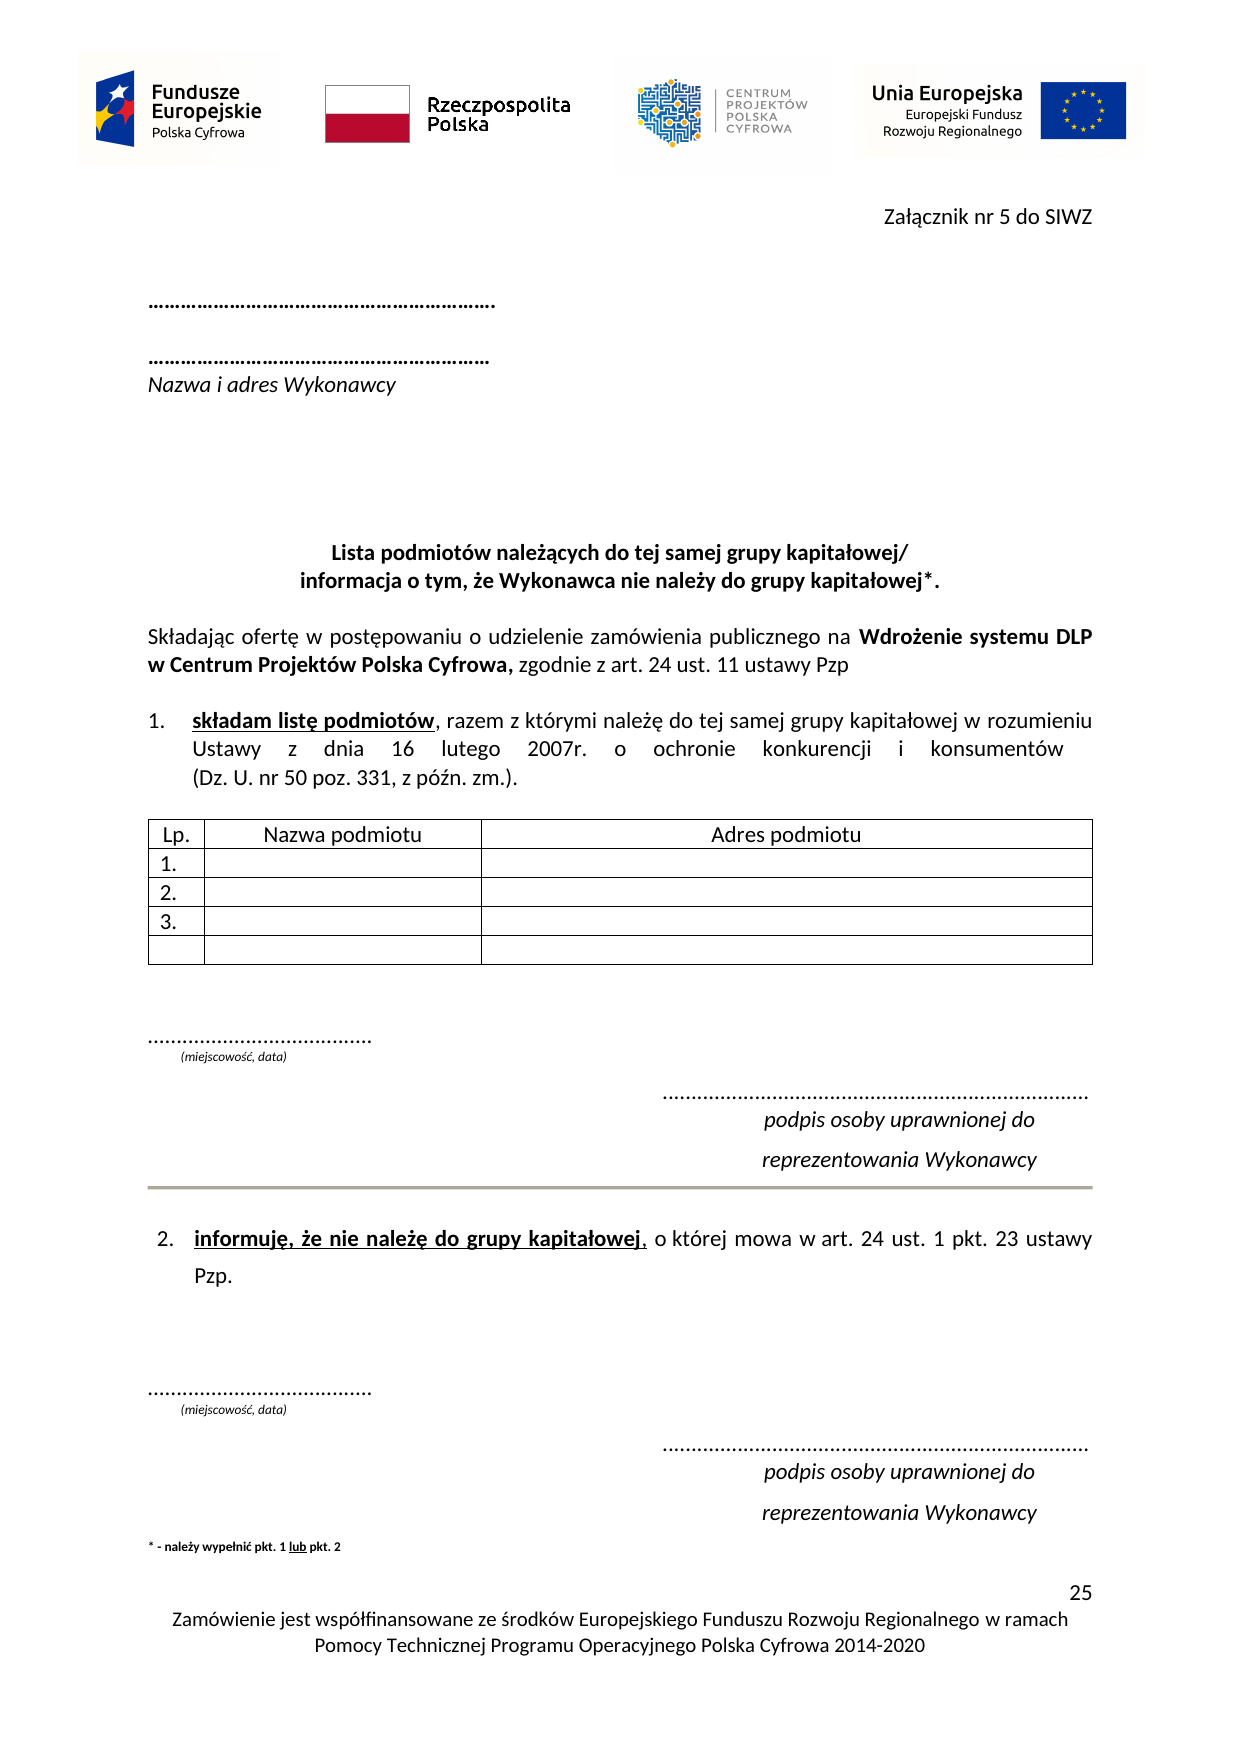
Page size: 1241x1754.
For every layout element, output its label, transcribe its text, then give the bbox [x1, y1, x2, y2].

table_header Adres podmiotu [482, 820, 1092, 848]
table_cell [205, 907, 481, 935]
text podpis osoby uprawnionej do [709, 1105, 1092, 1133]
picture [611, 52, 834, 174]
text ……………………………………………………… [148, 342, 1092, 370]
text .......................................................................... [148, 1077, 1092, 1105]
text reprezentowania Wykonawcy [709, 1146, 1092, 1174]
text podpis osoby uprawnionej do [709, 1457, 1092, 1485]
table_cell [205, 878, 481, 906]
text Składając ofertę w postępowaniu o udzielenie zamówienia publicznego na Wdrożenie systemu DLP w Centrum Projektów Polska Cyfrowa, zgodnie z art. 24 ust. 11 ustawy Pzp [148, 622, 1092, 678]
table_cell [205, 849, 481, 877]
picture [306, 66, 588, 161]
text reprezentowania Wykonawcy [709, 1498, 1092, 1526]
table_header Nazwa podmiotu [205, 820, 481, 848]
table_cell [205, 936, 481, 964]
text ....................................... [148, 1373, 1092, 1401]
text ………………………………………………………. [148, 286, 1092, 314]
table_header Lp. [149, 820, 204, 848]
text Nazwa i adres Wykonawcy [148, 370, 1092, 398]
picture [854, 63, 1145, 158]
text (miejscowość, data) [148, 1401, 1092, 1429]
table_cell [482, 936, 1092, 964]
table_cell [482, 907, 1092, 935]
text ....................................... [148, 1021, 1092, 1049]
table_cell [482, 878, 1092, 906]
text * - należy wypełnić pkt. 1 lub pkt. 2 [148, 1538, 1092, 1566]
table_cell 2. [149, 878, 204, 906]
list składam listę podmiotów, razem z którymi należę do tej samej grupy kapitałowej w rozumieniu Ustawy z dnia 16 lutego 2007r. o ochronie konkurencji i konsumentów (Dz. U. nr 50 poz. 331, z późn. zm.). [148, 707, 1092, 791]
table_cell [149, 936, 204, 964]
text (miejscowość, data) [148, 1049, 1092, 1077]
picture [77, 51, 280, 166]
text Lista podmiotów należących do tej samej grupy kapitałowej/ informacja o tym, że Wykonawca nie należy do grupy kapitałowej*. [148, 538, 1092, 594]
list informuję, że nie należę do grupy kapitałowej, o której mowa w art. 24 ust. 1 pkt. 23 ustawy Pzp. [157, 1214, 1092, 1289]
table_cell 1. [149, 849, 204, 877]
text Załącznik nr 5 do SIWZ [148, 202, 1092, 230]
table_cell [482, 849, 1092, 877]
table_cell 3. [149, 907, 204, 935]
text .......................................................................... [148, 1429, 1092, 1457]
